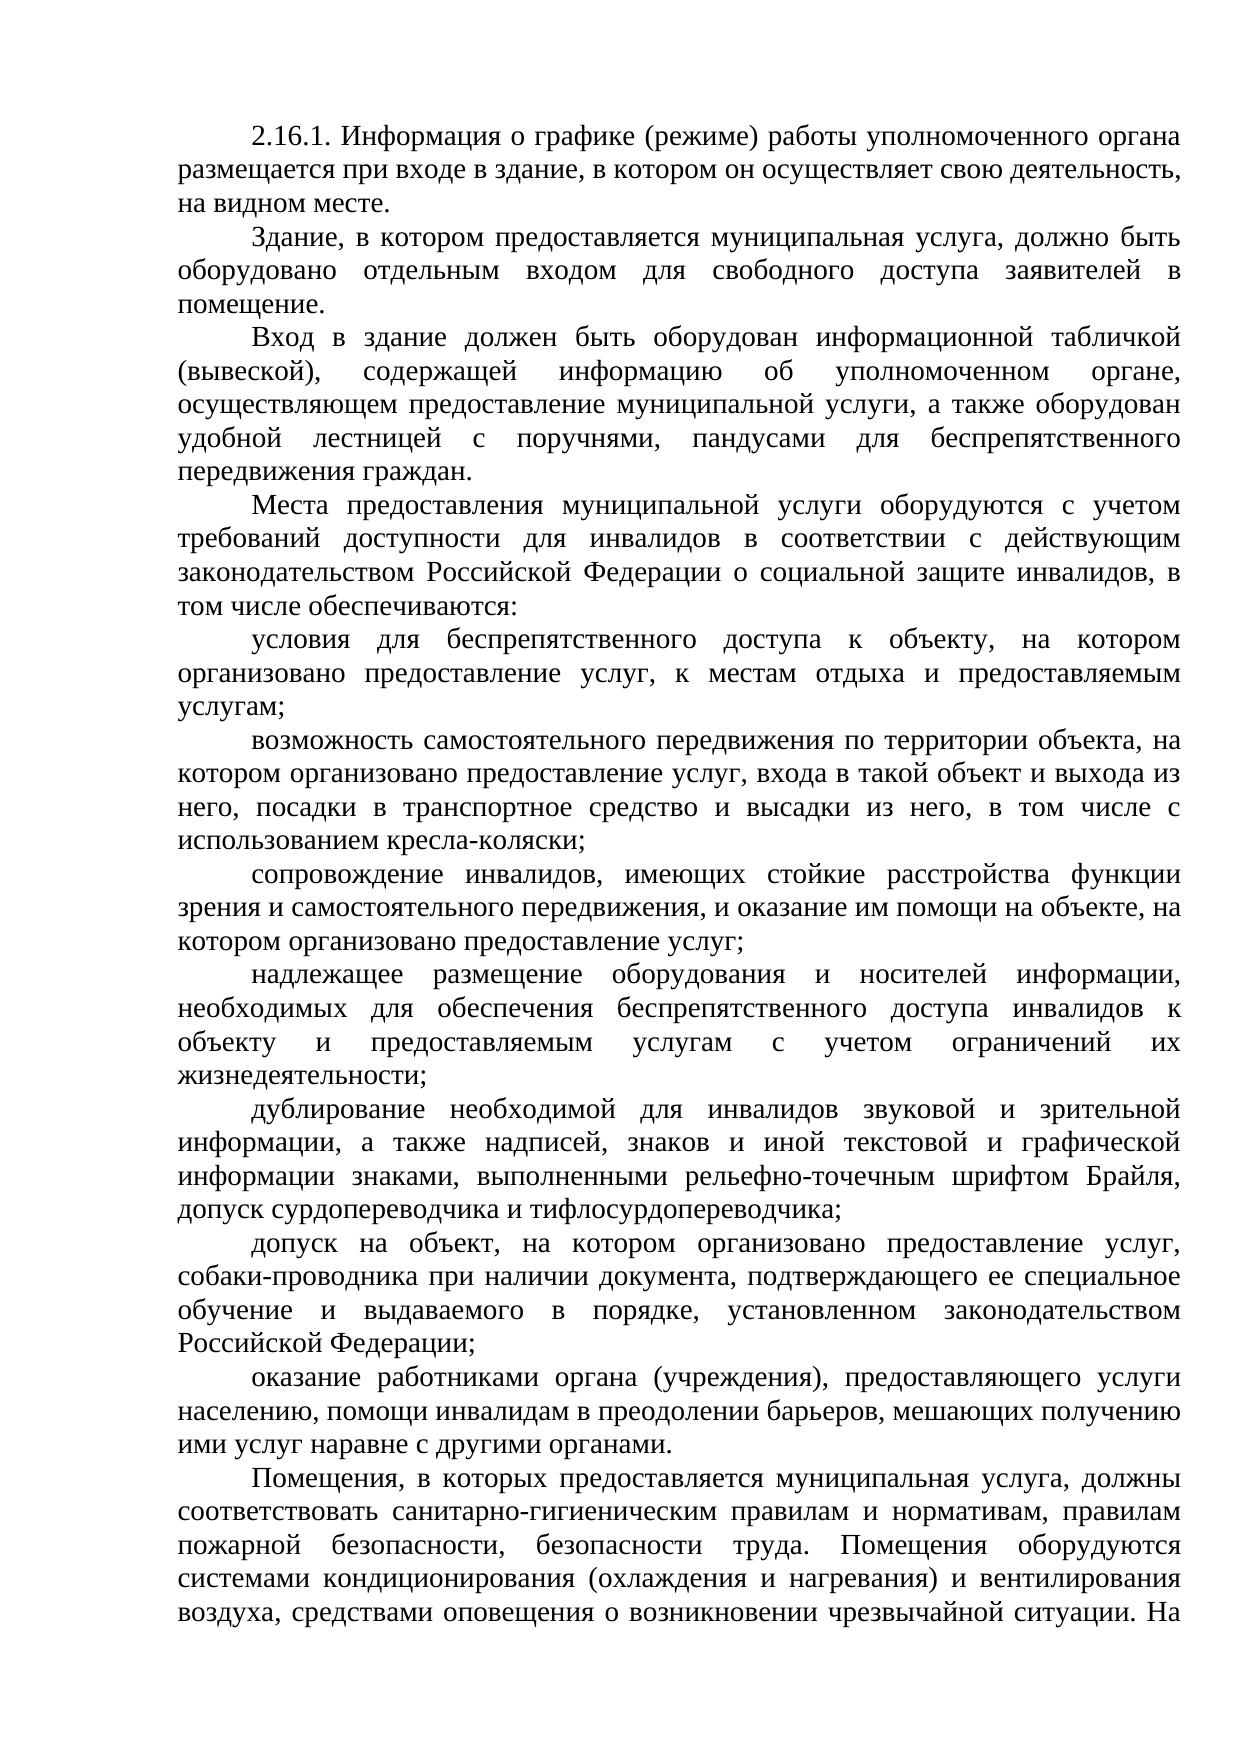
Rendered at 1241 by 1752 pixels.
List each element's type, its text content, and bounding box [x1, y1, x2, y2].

text возможность самостоятельного передвижения по территории объекта, на котором организовано предоставление услуг, входа в такой объект и выхода из него, посадки в транспортное средство и высадки из него, в том числе с использованием кресла-коляски; [177, 722, 1182, 856]
text Места предоставления муниципальной услуги оборудуются с учетом требований доступности для инвалидов в соответствии с действующим законодательством Российской Федерации о социальной защите инвалидов, в том числе обеспечиваются: [177, 487, 1182, 621]
text Вход в здание должен быть оборудован информационной табличкой (вывеской), содержащей информацию об уполномоченном органе, осуществляющем предоставление муниципальной услуги, а также оборудован удобной лестницей с поручнями, пандусами для беспрепятственного передвижения граждан. [177, 319, 1182, 487]
text 2.16.1. Информация о графике (режиме) работы уполномоченного органа размещается при входе в здание, в котором он осуществляет свою деятельность, на видном месте. [177, 118, 1182, 219]
text Здание, в котором предоставляется муниципальная услуга, должно быть оборудовано отдельным входом для свободного доступа заявителей в помещение. [177, 219, 1182, 319]
text дублирование необходимой для инвалидов звуковой и зрительной информации, а также надписей, знаков и иной текстовой и графической информации знаками, выполненными рельефно-точечным шрифтом Брайля, допуск сурдопереводчика и тифлосурдопереводчика; [177, 1091, 1182, 1225]
text сопровождение инвалидов, имеющих стойкие расстройства функции зрения и самостоятельного передвижения, и оказание им помощи на объекте, на котором организовано предоставление услуг; [177, 856, 1182, 957]
text надлежащее размещение оборудования и носителей информации, необходимых для обеспечения беспрепятственного доступа инвалидов к объекту и предоставляемым услугам с учетом ограничений их жизнедеятельности; [177, 957, 1182, 1091]
text допуск на объект, на котором организовано предоставление услуг, собаки-проводника при наличии документа, подтверждающего ее специальное обучение и выдаваемого в порядке, установленном законодательством Российской Федерации; [177, 1225, 1182, 1359]
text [177, 1460, 1182, 1627]
text оказание работниками органа (учреждения), предоставляющего услуги населению, помощи инвалидам в преодолении барьеров, мешающих получению ими услуг наравне с другими органами. [177, 1359, 1182, 1460]
text условия для беспрепятственного доступа к объекту, на котором организовано предоставление услуг, к местам отдыха и предоставляемым услугам; [177, 621, 1182, 722]
